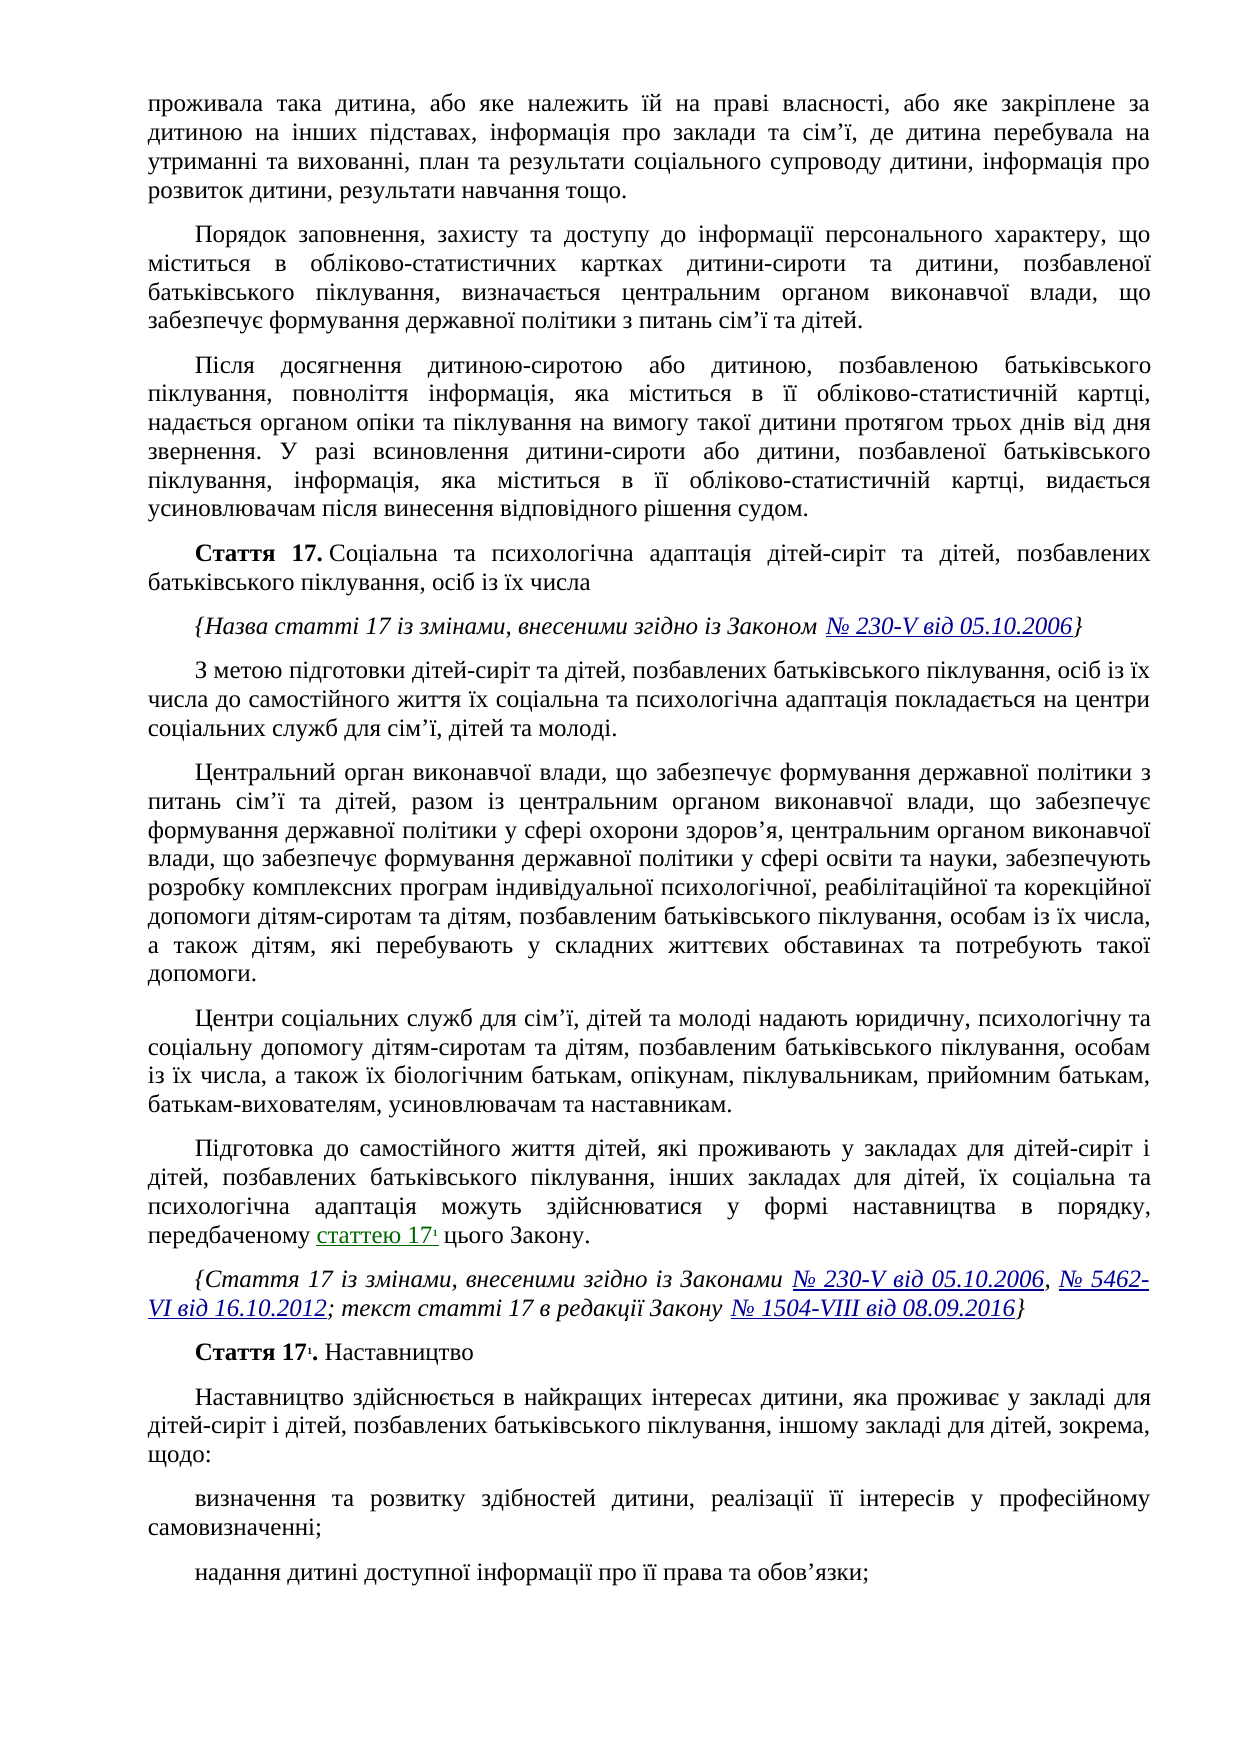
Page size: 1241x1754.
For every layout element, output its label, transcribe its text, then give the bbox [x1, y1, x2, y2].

text {Стаття 17 із змінами, внесеними згідно із Законами № 230-V від 05.10.2006, № 5462-VI від 16.10.2012; текст статті 17 в редакції Закону № 1504-VIII від 08.09.2016} [148, 1264, 1152, 1322]
text Після досягнення дитиною-сиротою або дитиною, позбавленою батьківського піклування, повноліття інформація, яка міститься в її обліково-статистичній картці, надається органом опіки та піклування на вимогу такої дитини протягом трьох днів від дня звернення. У разі всиновлення дитини-сироти або дитини, позбавленої батьківського піклування, інформація, яка міститься в її обліково-статистичній картці, видається усиновлювачам після винесення відповідного рішення судом. [148, 350, 1152, 522]
text надання дитині доступної інформації про її права та обов’язки; [148, 1557, 1152, 1585]
text визначення та розвитку здібностей дитини, реалізації її інтересів у професійному самовизначенні; [148, 1483, 1152, 1541]
text Підготовка до самостійного життя дітей, які проживають у закладах для дітей-сиріт і дітей, позбавлених батьківського піклування, інших закладах для дітей, їх соціальна та психологічна адаптація можуть здійснюватися у формі наставництва в порядку, передбаченому статтею 17-1 цього Закону. [148, 1133, 1152, 1248]
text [148, 88, 1152, 203]
text Порядок заповнення, захисту та доступу до інформації персонального характеру, що міститься в обліково-статистичних картках дитини-сироти та дитини, позбавленої батьківського піклування, визначається центральним органом виконавчої влади, що забезпечує формування державної політики з питань сім’ї та дітей. [148, 219, 1152, 334]
text Стаття 17-1. Наставництво [148, 1337, 1152, 1366]
text Центри соціальних служб для сім’ї, дітей та молоді надають юридичну, психологічну та соціальну допомогу дітям-сиротам та дітям, позбавленим батьківського піклування, особам із їх числа, а також їх біологічним батькам, опікунам, піклувальникам, прийомним батькам, батькам-вихователям, усиновлювачам та наставникам. [148, 1003, 1152, 1118]
text {Назва статті 17 із змінами, внесеними згідно із Законом № 230-V від 05.10.2006} [148, 611, 1152, 640]
text Центральний орган виконавчої влади, що забезпечує формування державної політики з питань сім’ї та дітей, разом із центральним органом виконавчої влади, що забезпечує формування державної політики у сфері охорони здоров’я, центральним органом виконавчої влади, що забезпечує формування державної політики у сфері освіти та науки, забезпечують розробку комплексних програм індивідуальної психологічної, реабілітаційної та корекційної допомоги дітям-сиротам та дітям, позбавленим батьківського піклування, особам із їх числа, а також дітям, які перебувають у складних життєвих обставинах та потребують такої допомоги. [148, 757, 1152, 987]
text Стаття 17. Соціальна та психологічна адаптація дітей-сиріт та дітей, позбавлених батьківського піклування, осіб із їх числа [148, 538, 1152, 595]
text Наставництво здійснюється в найкращих інтересах дитини, яка проживає у закладі для дітей-сиріт і дітей, позбавлених батьківського піклування, іншому закладі для дітей, зокрема, щодо: [148, 1382, 1152, 1468]
text З метою підготовки дітей-сиріт та дітей, позбавлених батьківського піклування, осіб із їх числа до самостійного життя їх соціальна та психологічна адаптація покладається на центри соціальних служб для сім’ї, дітей та молоді. [148, 655, 1152, 742]
